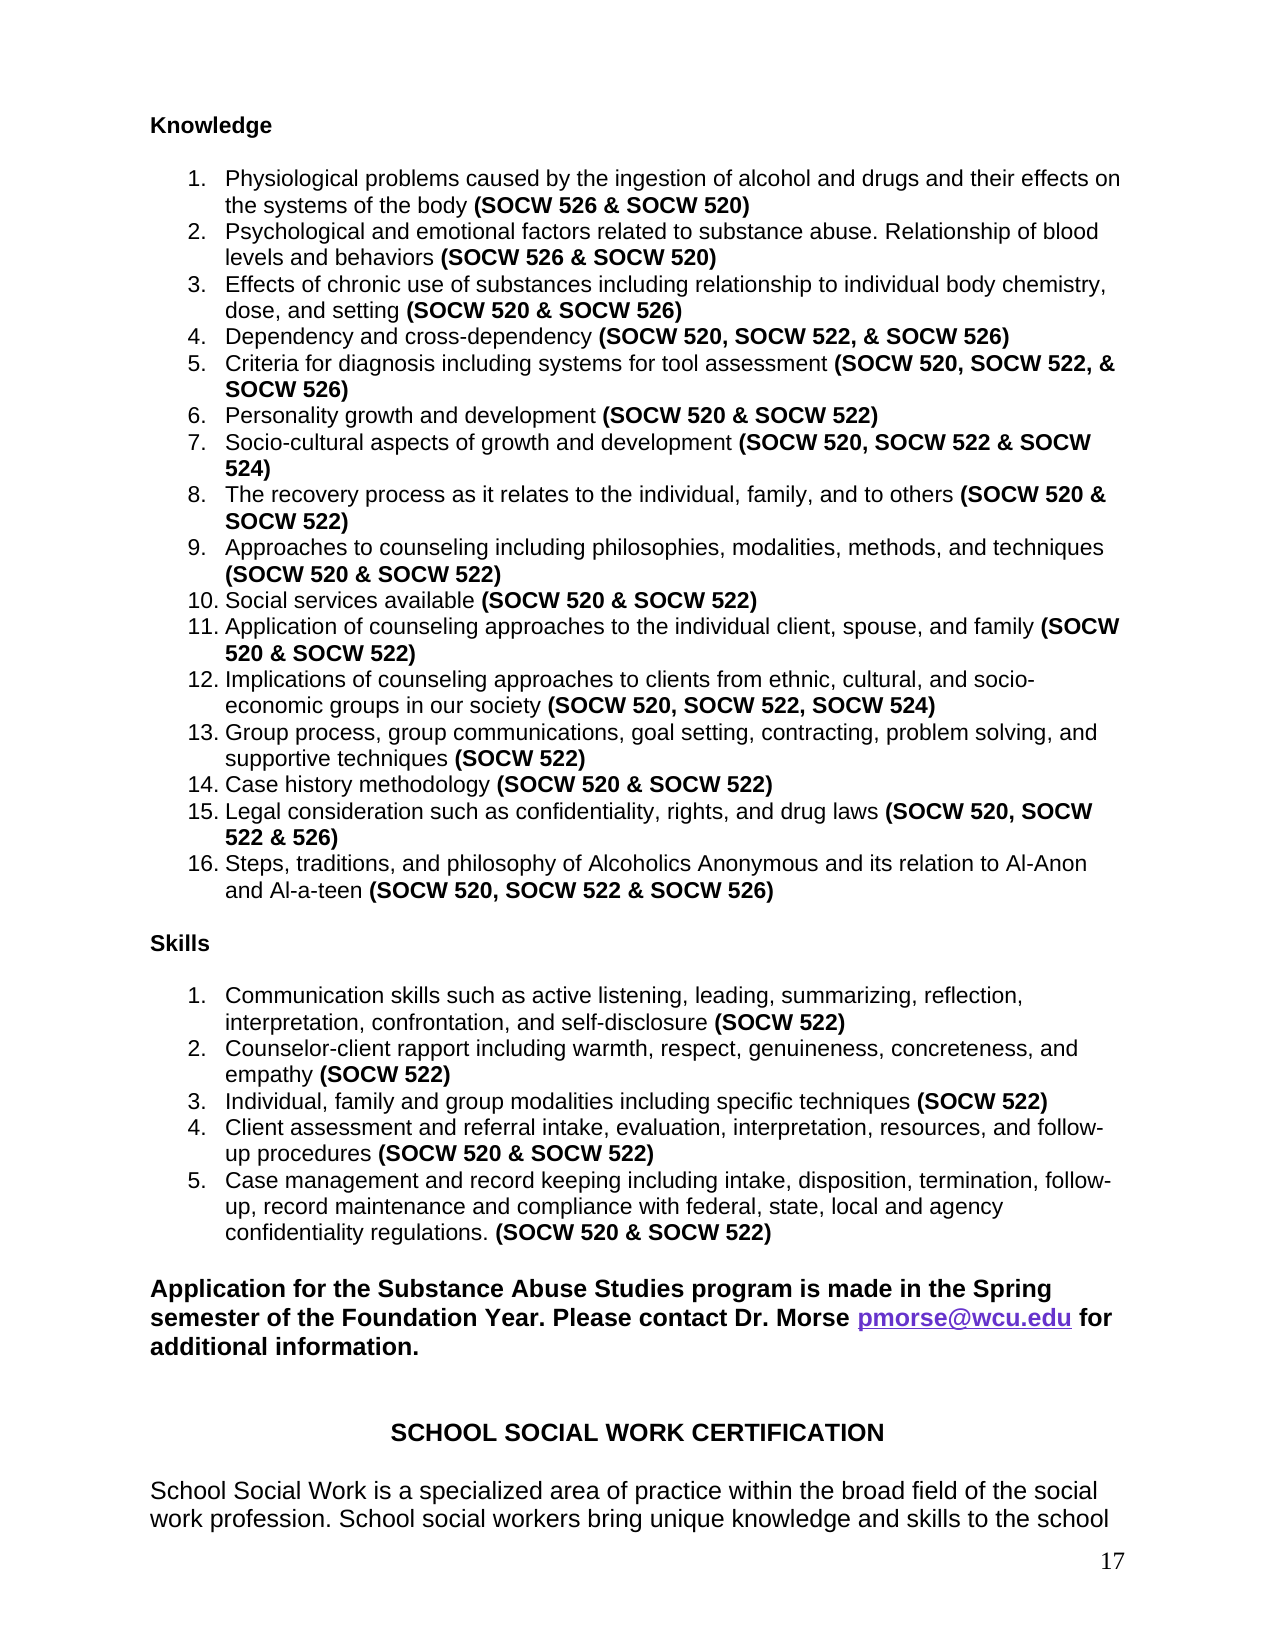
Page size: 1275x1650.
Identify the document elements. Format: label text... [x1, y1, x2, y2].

list Group process, group communications, goal setting, contracting, problem solving, and supportive techniques (SOCW 522) [187, 719, 1125, 771]
list Implications of counseling approaches to clients from ethnic, cultural, and socio-economic groups in our society (SOCW 520, SOCW 522, SOCW 524) [187, 666, 1125, 719]
text Application for the Substance Abuse Studies program is made in the Spring semester of the Foundation Year. Please contact Dr. Morse pmorse@wcu.edu for additional information. [150, 1274, 1125, 1361]
list Client assessment and referral intake, evaluation, interpretation, resources, and follow-up procedures (SOCW 520 & SOCW 522) [187, 1114, 1125, 1167]
list Effects of chronic use of substances including relationship to individual body chemistry, dose, and setting (SOCW 520 & SOCW 526) [187, 271, 1125, 323]
list Socio-cultural aspects of growth and development (SOCW 520, SOCW 522 & SOCW 524) [187, 429, 1125, 481]
list Psychological and emotional factors related to substance abuse. Relationship of blood levels and behaviors (SOCW 526 & SOCW 520) [187, 218, 1125, 271]
list The recovery process as it relates to the individual, family, and to others (SOCW 520 & SOCW 522) [187, 481, 1125, 534]
text SCHOOL SOCIAL WORK CERTIFICATION [150, 1418, 1125, 1447]
list Steps, traditions, and philosophy of Alcoholics Anonymous and its relation to Al-Anon and Al-a-teen (SOCW 520, SOCW 522 & SOCW 526) [187, 850, 1125, 903]
list Physiological problems caused by the ingestion of alcohol and drugs and their effects on the systems of the body (SOCW 526 & SOCW 520) [187, 165, 1125, 218]
list Criteria for diagnosis including systems for tool assessment (SOCW 520, SOCW 522, & SOCW 526) [187, 350, 1125, 402]
list Counselor-client rapport including warmth, respect, genuineness, concreteness, and empathy (SOCW 522) [187, 1035, 1125, 1088]
list Case history methodology (SOCW 520 & SOCW 522) [187, 771, 1125, 798]
text Knowledge [150, 112, 1125, 139]
list Legal consideration such as confidentiality, rights, and drug laws (SOCW 520, SOCW 522 & 526) [187, 798, 1125, 850]
list Application of counseling approaches to the individual client, spouse, and family (SOCW 520 & SOCW 522) [187, 613, 1125, 666]
list Individual, family and group modalities including specific techniques (SOCW 522) [187, 1088, 1125, 1114]
list Communication skills such as active listening, leading, summarizing, reflection, interpretation, confrontation, and self-disclosure (SOCW 522) [187, 982, 1125, 1035]
list Personality growth and development (SOCW 520 & SOCW 522) [187, 402, 1125, 429]
text Skills [150, 929, 1125, 956]
list Social services available (SOCW 520 & SOCW 522) [187, 587, 1125, 613]
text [150, 1476, 1125, 1533]
list Approaches to counseling including philosophies, modalities, methods, and techniques (SOCW 520 & SOCW 522) [187, 534, 1125, 587]
list Case management and record keeping including intake, disposition, termination, follow-up, record maintenance and compliance with federal, state, local and agency confidentiality regulations. (SOCW 520 & SOCW 522) [187, 1167, 1125, 1246]
list Dependency and cross-dependency (SOCW 520, SOCW 522, & SOCW 526) [187, 323, 1125, 350]
